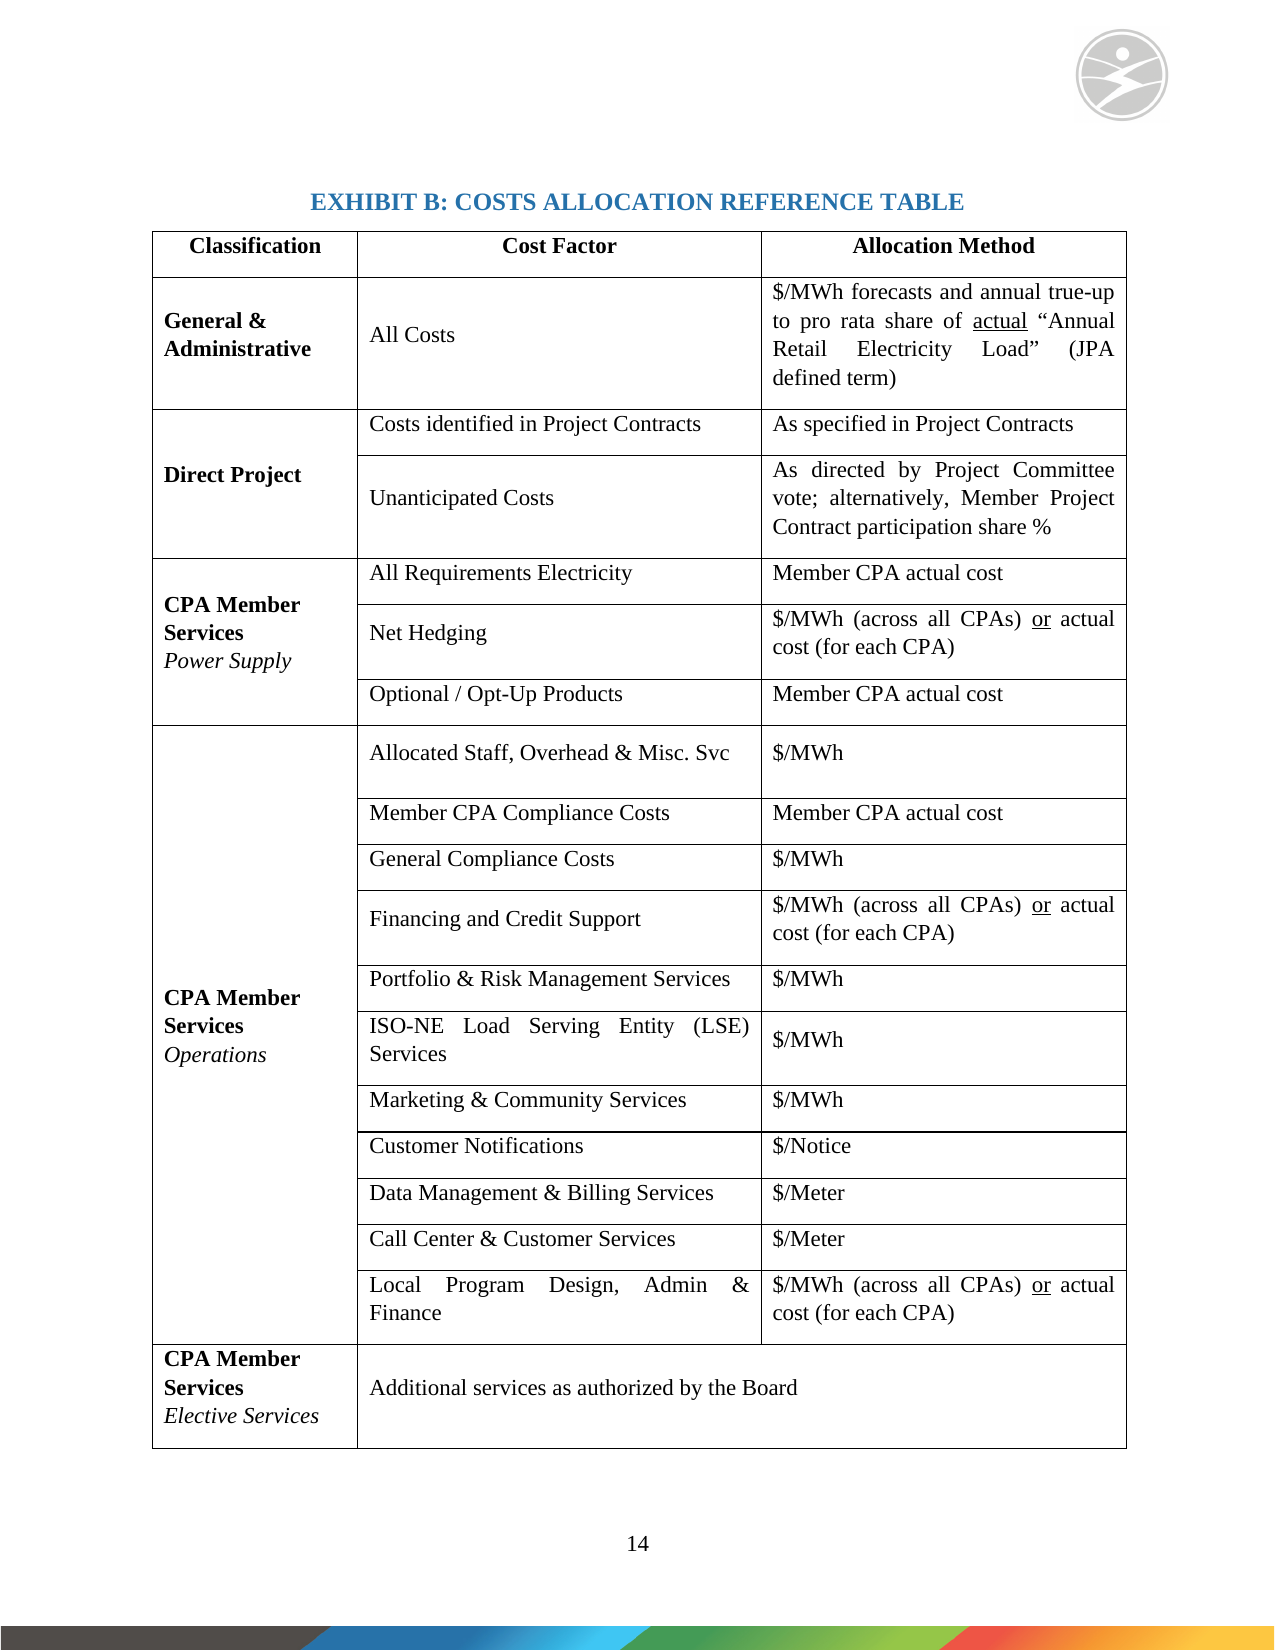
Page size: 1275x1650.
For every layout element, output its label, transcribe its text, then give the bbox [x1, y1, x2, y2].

table_cell Additional services as authorized by the Board [358, 1345, 1126, 1447]
table_cell Data Management & Billing Services [358, 1179, 761, 1224]
table_cell Costs identified in Project Contracts [358, 410, 761, 455]
picture [1073, 26, 1171, 123]
table_cell General & Administrative [153, 278, 357, 409]
table_cell Portfolio & Risk Management Services [358, 966, 761, 1011]
table_cell $/MWh (across all CPAs) or actual cost (for each CPA) [762, 891, 1126, 964]
table_header Classification [153, 232, 357, 277]
table_cell CPA Member Services Power Supply [153, 559, 357, 725]
picture [0, 1626, 1275, 1650]
table_cell CPA Member Services Elective Services [153, 1345, 357, 1447]
table_cell All Requirements Electricity [358, 559, 761, 604]
table_cell $/MWh forecasts and annual true-up to pro rata share of actual “Annual Retail Electricity Load” (JPA defined term) [762, 278, 1126, 409]
table_cell Optional / Opt-Up Products [358, 680, 761, 725]
table_cell $/MWh [762, 1012, 1126, 1085]
table_header Allocation Method [762, 232, 1126, 277]
table_cell All Costs [358, 278, 761, 409]
table_cell $/Meter [762, 1225, 1126, 1270]
table_cell Direct Project [153, 410, 357, 558]
table_cell As specified in Project Contracts [762, 410, 1126, 455]
table_cell Allocated Staff, Overhead & Misc. Svc [358, 726, 761, 798]
table_cell Financing and Credit Support [358, 891, 761, 964]
table_cell CPA Member Services Operations [153, 726, 357, 1344]
table_cell $/Meter [762, 1179, 1126, 1224]
subtitle EXHIBIT B: COSTS ALLOCATION REFERENCE TABLE [112, 187, 1162, 216]
table_cell ISO-NE Load Serving Entity (LSE) Services [358, 1012, 761, 1085]
table_cell $/MWh (across all CPAs) or actual cost (for each CPA) [762, 605, 1126, 678]
table_header Cost Factor [358, 232, 761, 277]
table_cell Call Center & Customer Services [358, 1225, 761, 1270]
table_cell Member CPA actual cost [762, 680, 1126, 725]
table_cell Marketing & Community Services [358, 1086, 761, 1131]
table_cell Member CPA actual cost [762, 799, 1126, 844]
table_cell $/Notice [762, 1133, 1126, 1177]
table_cell Customer Notifications [358, 1133, 761, 1177]
table_cell $/MWh (across all CPAs) or actual cost (for each CPA) [762, 1271, 1126, 1344]
table_cell Net Hedging [358, 605, 761, 678]
table_cell $/MWh [762, 966, 1126, 1011]
table_cell Member CPA Compliance Costs [358, 799, 761, 844]
table_cell Unanticipated Costs [358, 456, 761, 558]
table_cell $/MWh [762, 845, 1126, 890]
table_cell As directed by Project Committee vote; alternatively, Member Project Contract participation share % [762, 456, 1126, 558]
table_cell $/MWh [762, 726, 1126, 798]
table_cell Local Program Design, Admin & Finance [358, 1271, 761, 1344]
table_cell $/MWh [762, 1086, 1126, 1131]
table_cell General Compliance Costs [358, 845, 761, 890]
table_cell Member CPA actual cost [762, 559, 1126, 604]
